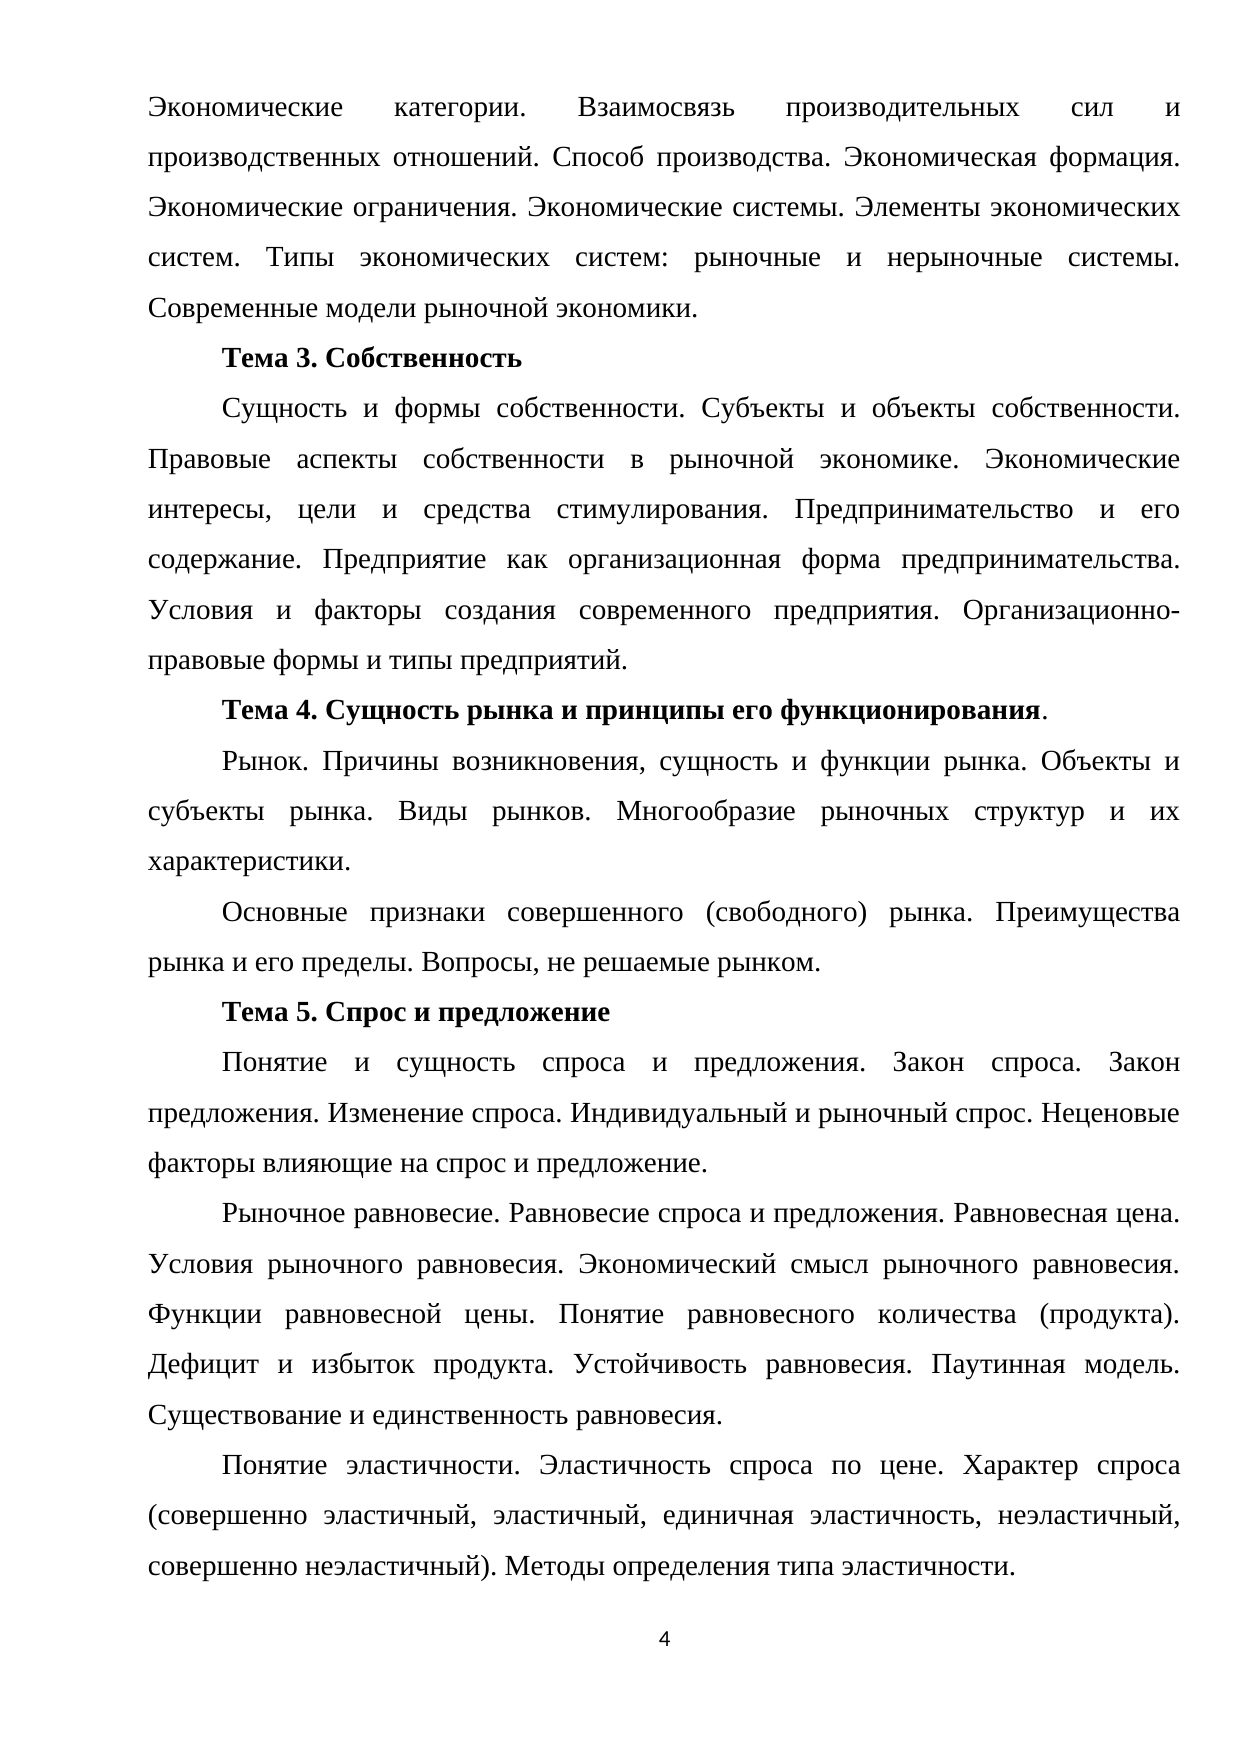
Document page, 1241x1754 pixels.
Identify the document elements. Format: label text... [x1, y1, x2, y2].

text Понятие и сущность спроса и предложения. Закон спроса. Закон предложения. Изменение спроса. Индивидуальный и рыночный спрос. Неценовые факторы влияющие на спрос и предложение. [148, 1044, 1181, 1179]
text Тема 4. Сущность рынка и принципы его функционирования. [148, 692, 1181, 726]
text Рыночное равновесие. Равновесие спроса и предложения. Равновесная цена. Условия рыночного равновесия. Экономический смысл рыночного равновесия. Функции равновесной цены. Понятие равновесного количества (продукта). Дефицит и избыток продукта. Устойчивость равновесия. Паутинная модель. Существование и единственность равновесия. [148, 1196, 1181, 1430]
text Тема 5. Спрос и предложение [148, 994, 1181, 1028]
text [148, 89, 1181, 323]
text Основные признаки совершенного (свободного) рынка. Преимущества рынка и его пределы. Вопросы, не решаемые рынком. [148, 894, 1181, 977]
text Рынок. Причины возникновения, сущность и функции рынка. Объекты и субъекты рынка. Виды рынков. Многообразие рыночных структур и их характеристики. [148, 743, 1181, 877]
text Понятие эластичности. Эластичность спроса по цене. Характер спроса (совершенно эластичный, эластичный, единичная эластичность, неэластичный, совершенно неэластичный). Методы определения типа эластичности. [148, 1447, 1181, 1581]
text Сущность и формы собственности. Субъекты и объекты собственности. Правовые аспекты собственности в рыночной экономике. Экономические интересы, цели и средства стимулирования. Предпринимательство и его содержание. Предприятие как организационная форма предпринимательства. Условия и факторы создания современного предприятия. Организационно-правовые формы и типы предприятий. [148, 391, 1181, 676]
text Тема 3. Собственность [148, 340, 1181, 374]
